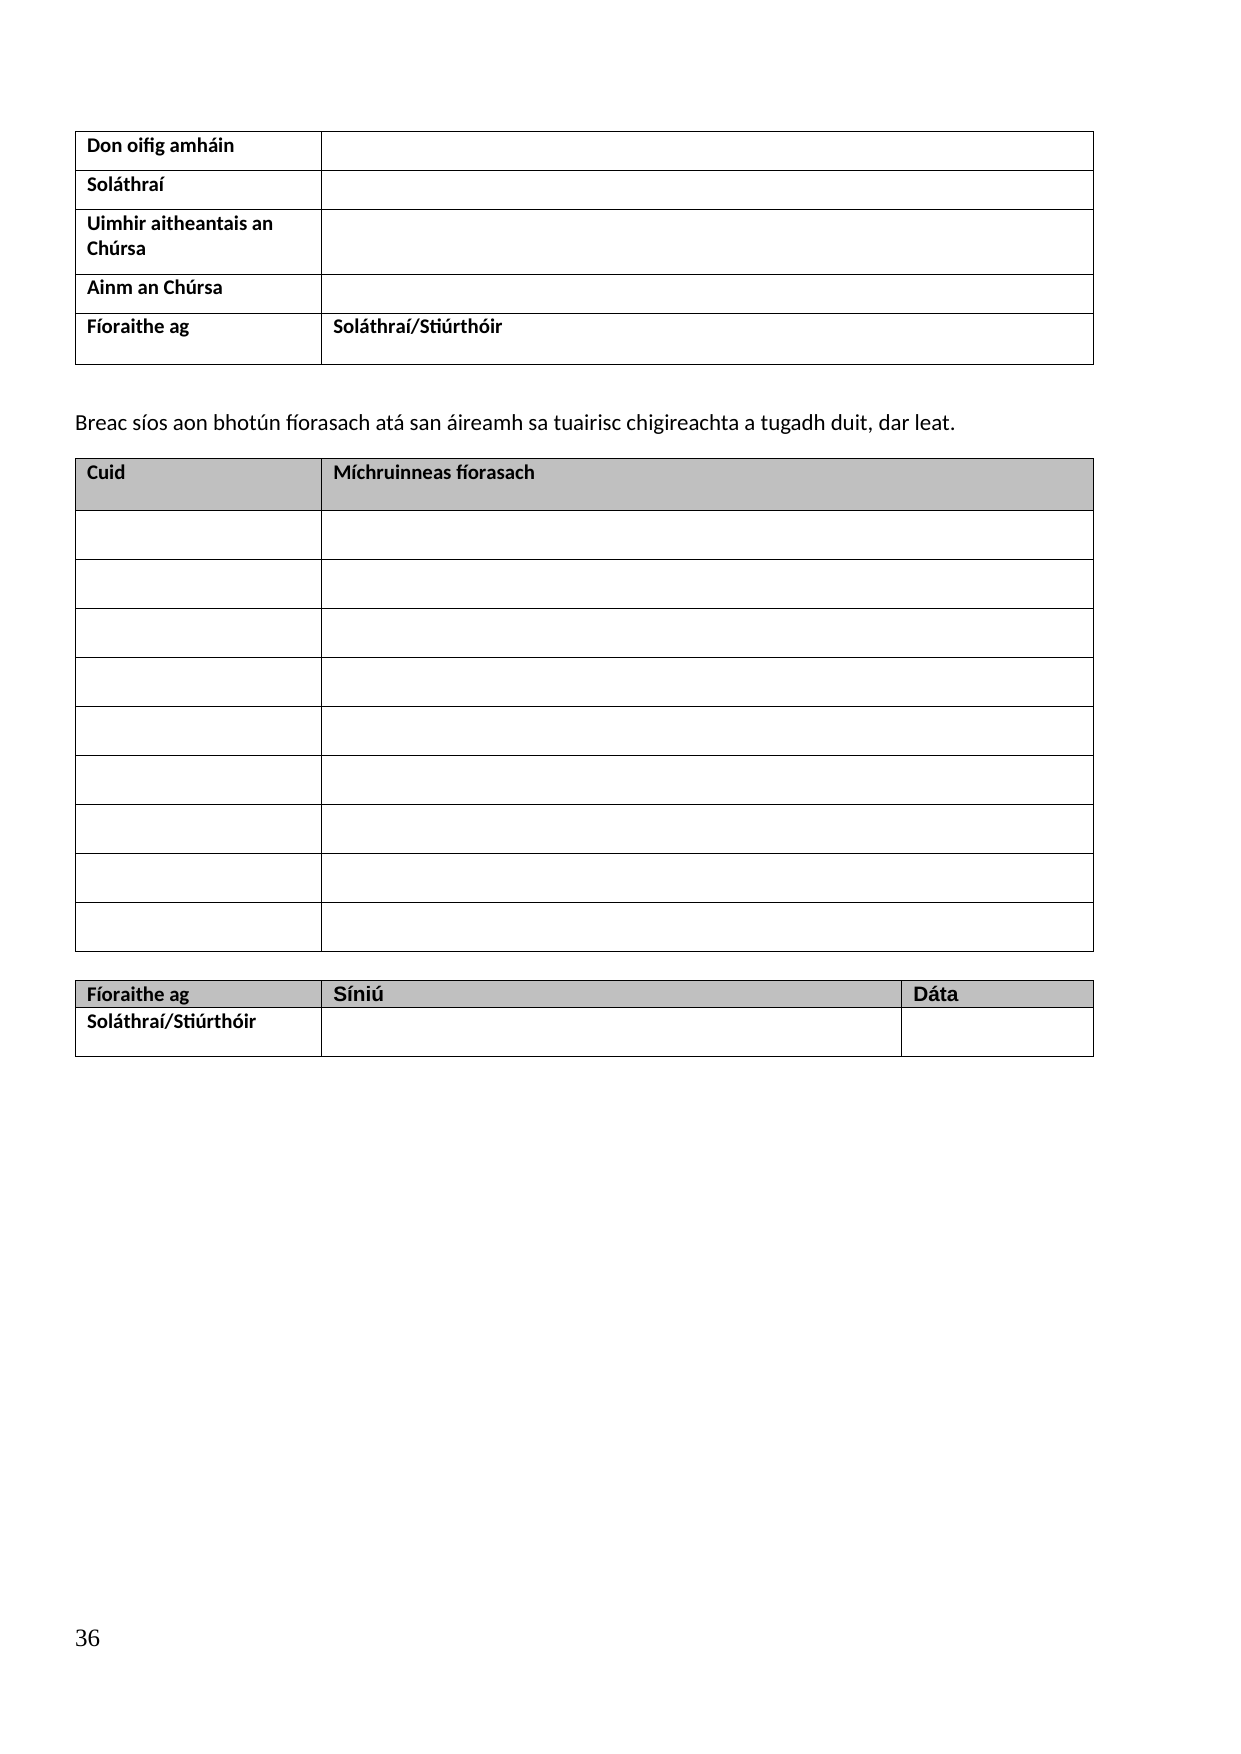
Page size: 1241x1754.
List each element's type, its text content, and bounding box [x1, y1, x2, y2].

table_cell Soláthraí [76, 171, 321, 209]
table_header [322, 132, 1093, 170]
table_cell [322, 854, 1093, 902]
table_cell [76, 854, 321, 902]
table_cell [322, 171, 1093, 209]
table_cell [76, 511, 321, 559]
table_cell Ainm an Chúrsa [76, 275, 321, 312]
table_cell [76, 903, 321, 951]
table_header Fíoraithe ag [76, 981, 321, 1007]
table_cell Fíoraithe ag [76, 314, 321, 364]
table_cell [322, 903, 1093, 951]
table_cell [76, 560, 321, 608]
table_cell [322, 805, 1093, 853]
table_header Míchruinneas fíorasach [322, 459, 1093, 510]
table_cell [322, 511, 1093, 559]
table_cell [322, 609, 1093, 657]
table_cell [322, 275, 1093, 312]
table_cell [76, 805, 321, 853]
table_cell [322, 1008, 901, 1056]
table_header Síniú [322, 981, 901, 1007]
table_cell [322, 210, 1093, 273]
table_cell [902, 1008, 1093, 1056]
table_cell [76, 658, 321, 706]
table_cell Uimhir aitheantais an Chúrsa [76, 210, 321, 273]
table_cell [322, 658, 1093, 706]
table_cell [322, 560, 1093, 608]
table_cell [76, 609, 321, 657]
table_cell [76, 707, 321, 755]
table_cell Soláthraí/Stiúrthóir [76, 1008, 321, 1056]
table_header Dáta [902, 981, 1093, 1007]
table_header Don oifig amháin [76, 132, 321, 170]
table_header Cuid [76, 459, 321, 510]
table_cell [322, 756, 1093, 804]
table_cell [76, 756, 321, 804]
table_cell Soláthraí/Stiúrthóir [322, 314, 1093, 364]
table_cell [322, 707, 1093, 755]
text Breac síos aon bhotún fíorasach atá san áireamh sa tuairisc chigireachta a tugadh duit, dar leat. [75, 408, 1165, 437]
